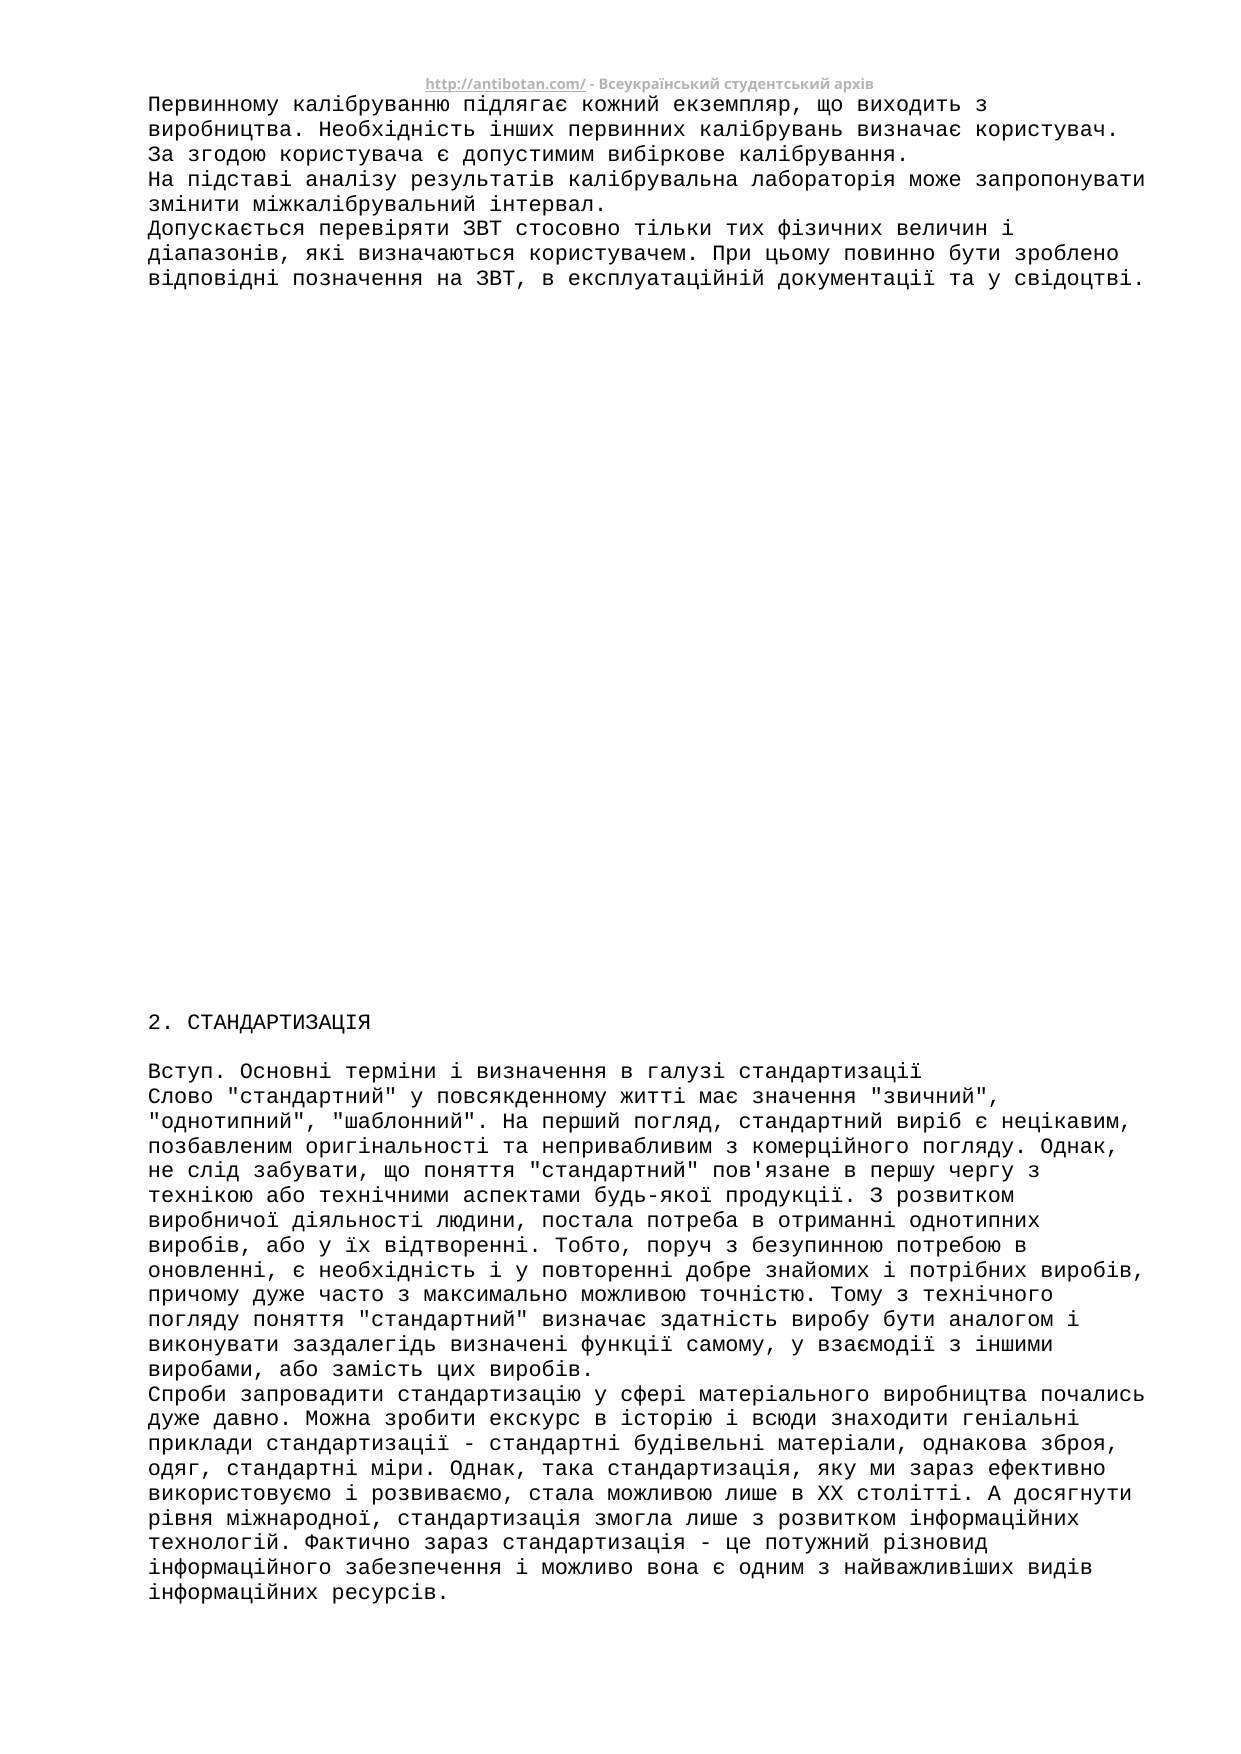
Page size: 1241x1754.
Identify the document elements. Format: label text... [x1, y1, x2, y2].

text Слово "стандартний" у повсякденному житті має значення "звичний", "однотипний", "шаблонний". На перший погляд, стандартний виріб є нецікавим, позбавленим оригінальності та непривабливим з комерційного погляду. Однак, не слід забувати, що поняття "стандартний" пов'язане в першу чергу з технікою або технічними аспектами будь-якої продукції. З розвитком виробничої діяльності людини, постала потреба в отриманні однотипних виробів, або у їх відтворенні. Тобто, поруч з безупинною потребою в оновленні, є необхідність і у повторенні добре знайомих і потрібних виробів, причому дуже часто з максимально можливою точністю. Тому з технічного погляду поняття "стандартний" визначає здатність виробу бути аналогом і виконувати заздалегідь визначені функції самому, у взаємодії з іншими виробами, або замість цих виробів. [148, 1085, 1152, 1383]
text Первинному калібруванню підлягає кожний екземпляр, що виходить з виробництва. Необхідність інших первинних калібрувань визначає користувач. [148, 94, 1152, 143]
text Допускається перевіряти ЗВТ стосовно тільки тих фізичних величин і діапазонів, які визначаються користувачем. При цьому повинно бути зроблено відповідні позначення на ЗВТ, в експлуатаційній документації та у свідоцтві. [148, 218, 1152, 292]
text За згодою користувача є допустимим вибіркове калібрування. [148, 143, 1152, 168]
text Вступ. Основні терміни і визначення в галузі стандартизації [148, 1061, 1152, 1085]
text Спроби запровадити стандартизацію у сфері матеріального виробництва почались дуже давно. Можна зробити екскурс в історію і всюди знаходити геніальні приклади стандартизації - стандартні будівельні матеріали, однакова зброя, одяг, стандартні міри. Однак, така стандартизація, яку ми зараз ефективно використовуємо і розвиваємо, стала можливою лише в ХХ столітті. А досягнути рівня міжнародної, стандартизація змогла лише з розвитком інформаційних технологій. Фактично зараз стандартизація - це потужний різновид інформаційного забезпечення і можливо вона є одним з найважливіших видів інформаційних ресурсів. [148, 1383, 1152, 1606]
text 2. СТАНДАРТИЗАЦІЯ [148, 1011, 1152, 1036]
text На підставі аналізу результатів калібрувальна лабораторія може запропонувати змінити міжкалібрувальний інтервал. [148, 168, 1152, 218]
